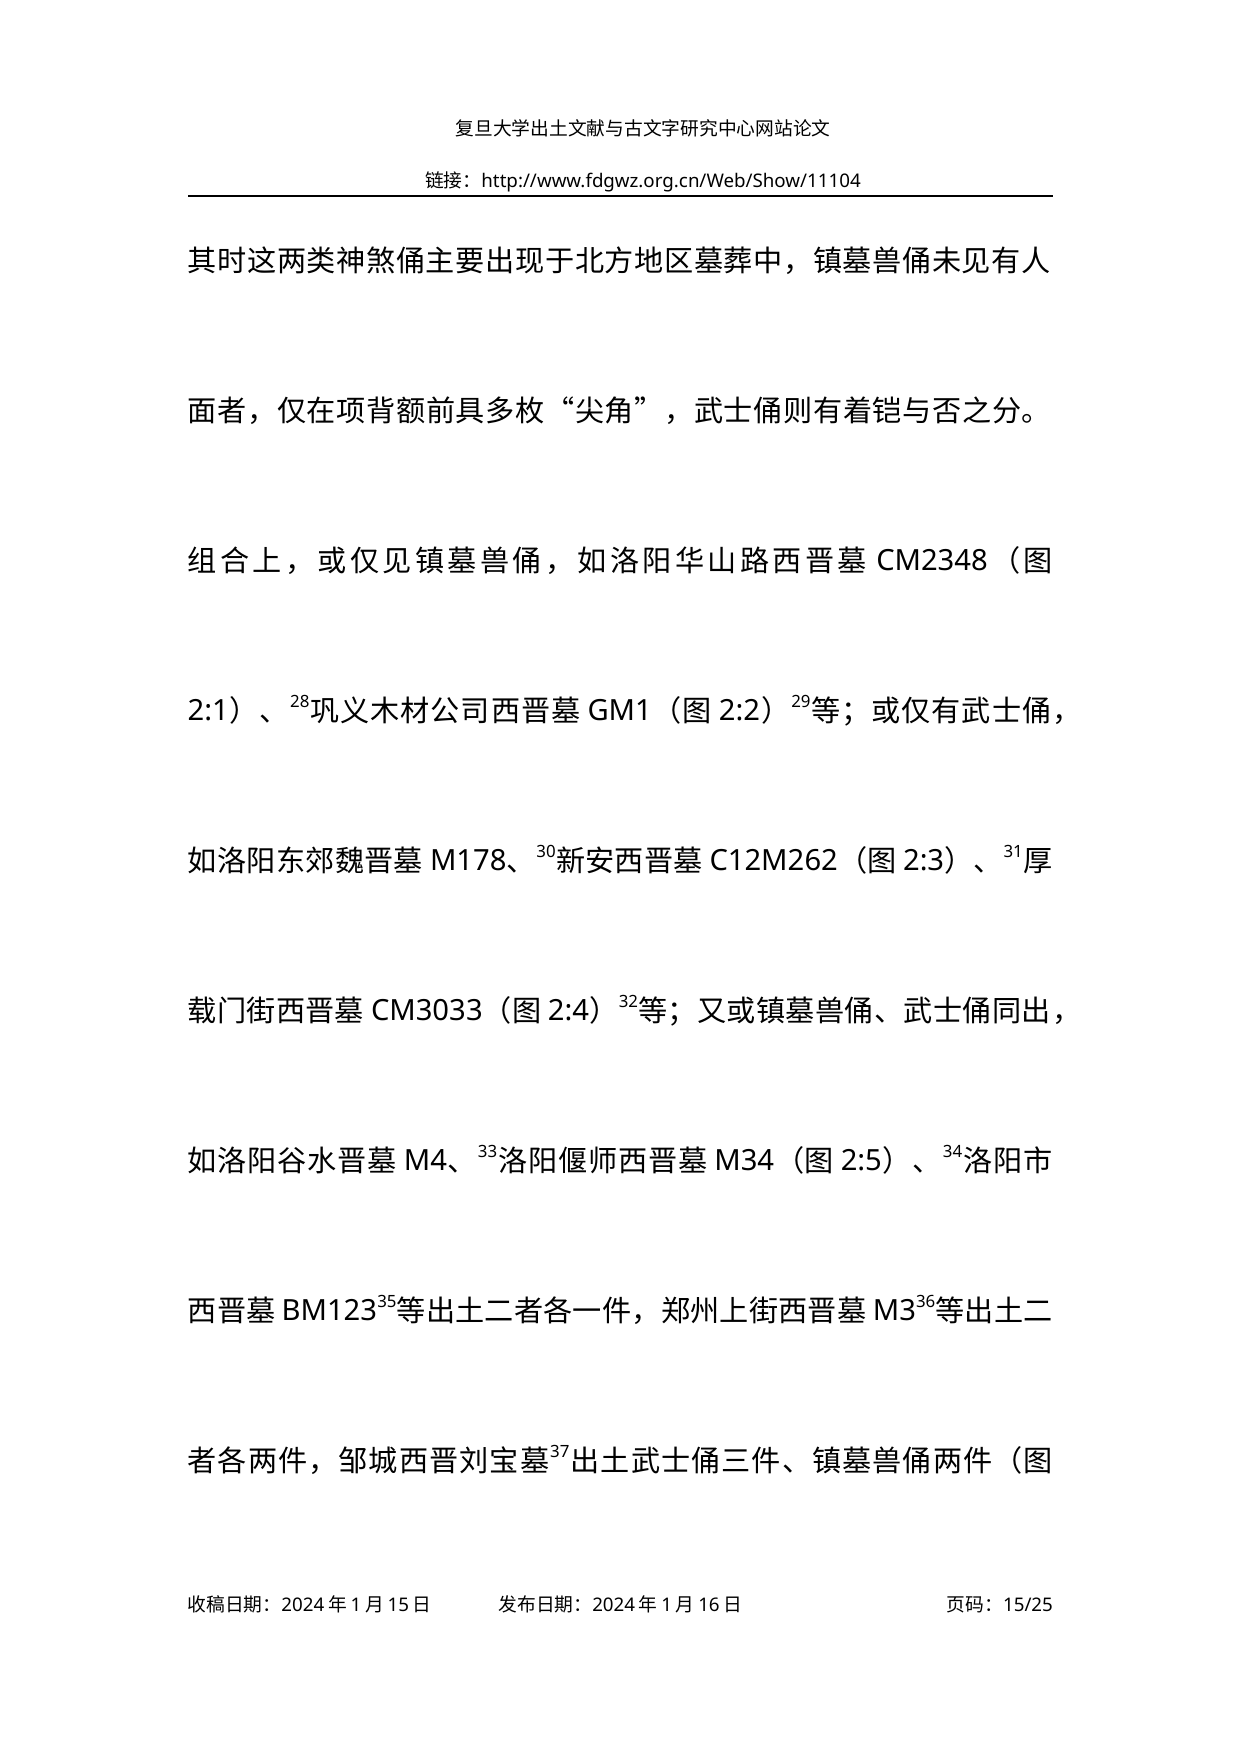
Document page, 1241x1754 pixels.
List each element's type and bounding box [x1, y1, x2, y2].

text [187, 222, 1053, 1497]
